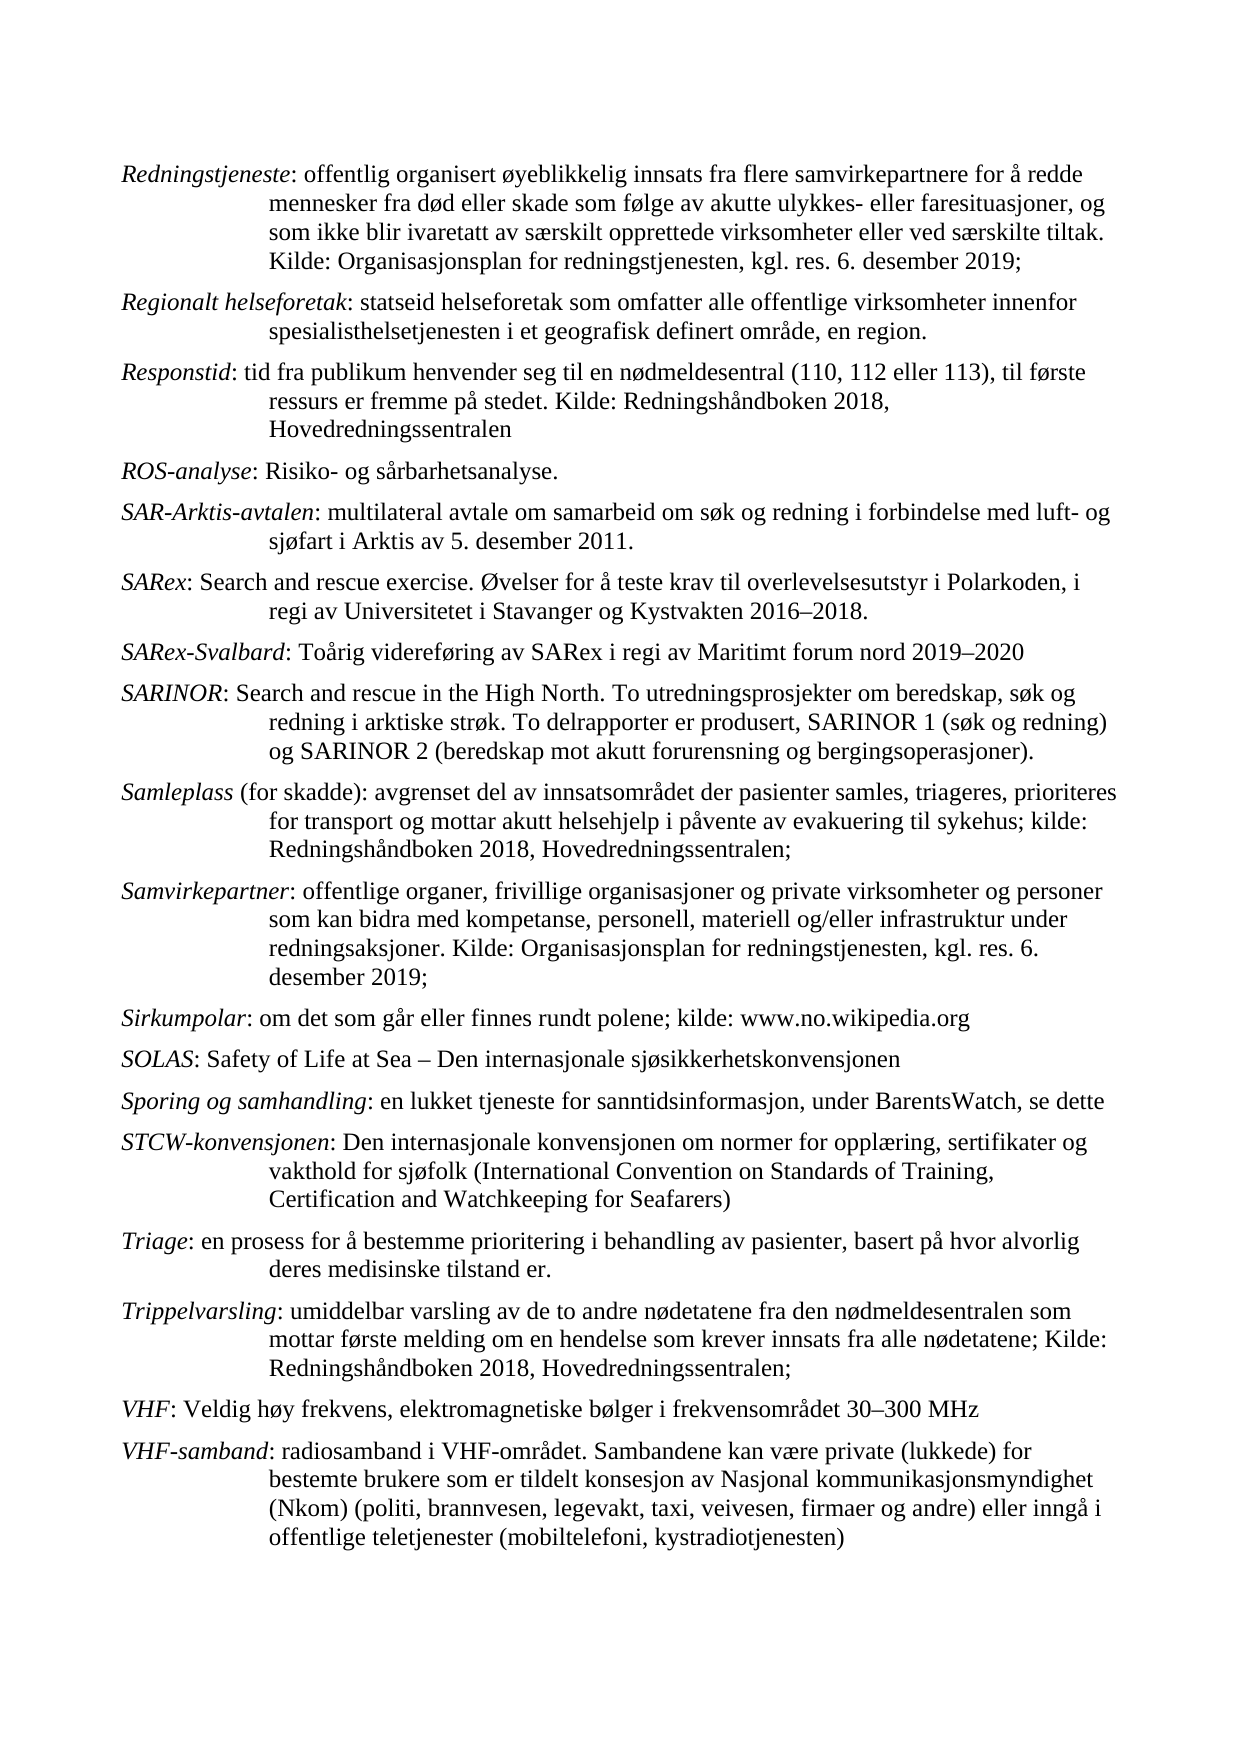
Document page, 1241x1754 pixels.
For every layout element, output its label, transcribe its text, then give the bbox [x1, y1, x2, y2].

text Regionalt helseforetak: statseid helseforetak som omfatter alle offentlige virksomheter innenfor spesialisthelsetjenesten i et geografisk definert område, en region. [121, 287, 1119, 344]
text Sporing og samhandling: en lukket tjeneste for sanntidsinformasjon, under BarentsWatch, se dette [121, 1086, 1119, 1114]
text Samleplass (for skadde): avgrenset del av innsatsområdet der pasienter samles, triageres, prioriteres for transport og mottar akutt helsehjelp i påvente av evakuering til sykehus; kilde: Redningshåndboken 2018, Hovedredningssentralen; [121, 777, 1119, 863]
text Samvirkepartner: offentlige organer, frivillige organisasjoner og private virksomheter og personer som kan bidra med kompetanse, personell, materiell og/eller infrastruktur under redningsaksjoner. Kilde: Organisasjonsplan for redningstjenesten, kgl. res. 6. desember 2019; [121, 876, 1119, 991]
text SARINOR: Search and rescue in the High North. To utredningsprosjekter om beredskap, søk og redning i arktiske strøk. To delrapporter er produsert, SARINOR 1 (søk og redning) og SARINOR 2 (beredskap mot akutt forurensning og bergingsoperasjoner). [121, 678, 1119, 764]
text SARex: Search and rescue exercise. Øvelser for å teste krav til overlevelsesutstyr i Polarkoden, i regi av Universitetet i Stavanger og Kystvakten 2016–2018. [121, 567, 1119, 624]
text VHF-samband: radiosamband i VHF-området. Sambandene kan være private (lukkede) for bestemte brukere som er tildelt konsesjon av Nasjonal kommunikasjonsmyndighet (Nkom) (politi, brannvesen, legevakt, taxi, veivesen, firmaer og andre) eller inngå i offentlige teletjenester (mobiltelefoni, kystradiotjenesten) [121, 1436, 1119, 1551]
text Sirkumpolar: om det som går eller finnes rundt polene; kilde: www.no.wikipedia.org [121, 1003, 1119, 1032]
text Redningstjeneste: offentlig organisert øyeblikkelig innsats fra flere samvirkepartnere for å redde mennesker fra død eller skade som følge av akutte ulykkes- eller faresituasjoner, og som ikke blir ivaretatt av særskilt opprettede virksomheter eller ved særskilte tiltak. Kilde: Organisasjonsplan for redningstjenesten, kgl. res. 6. desember 2019; [121, 159, 1119, 274]
text SARex-Svalbard: Toårig videreføring av SARex i regi av Maritimt forum nord 2019–2020 [121, 637, 1119, 666]
text SOLAS: Safety of Life at Sea – Den internasjonale sjøsikkerhetskonvensjonen [121, 1044, 1119, 1073]
text Triage: en prosess for å bestemme prioritering i behandling av pasienter, basert på hvor alvorlig deres medisinske tilstand er. [121, 1226, 1119, 1283]
text ROS-analyse: Risiko- og sårbarhetsanalyse. [121, 456, 1119, 484]
text STCW-konvensjonen: Den internasjonale konvensjonen om normer for opplæring, sertifikater og vakthold for sjøfolk (International Convention on Standards of Training, Certification and Watchkeeping for Seafarers) [121, 1127, 1119, 1213]
text SAR-Arktis-avtalen: multilateral avtale om samarbeid om søk og redning i forbindelse med luft- og sjøfart i Arktis av 5. desember 2011. [121, 497, 1119, 554]
text Trippelvarsling: umiddelbar varsling av de to andre nødetatene fra den nødmeldesentralen som mottar første melding om en hendelse som krever innsats fra alle nødetatene; Kilde: Redningshåndboken 2018, Hovedredningssentralen; [121, 1296, 1119, 1382]
text Responstid: tid fra publikum henvender seg til en nødmeldesentral (110, 112 eller 113), til første ressurs er fremme på stedet. Kilde: Redningshåndboken 2018, Hovedredningssentralen [121, 357, 1119, 443]
text VHF: Veldig høy frekvens, elektromagnetiske bølger i frekvensområdet 30–300 MHz [121, 1394, 1119, 1423]
